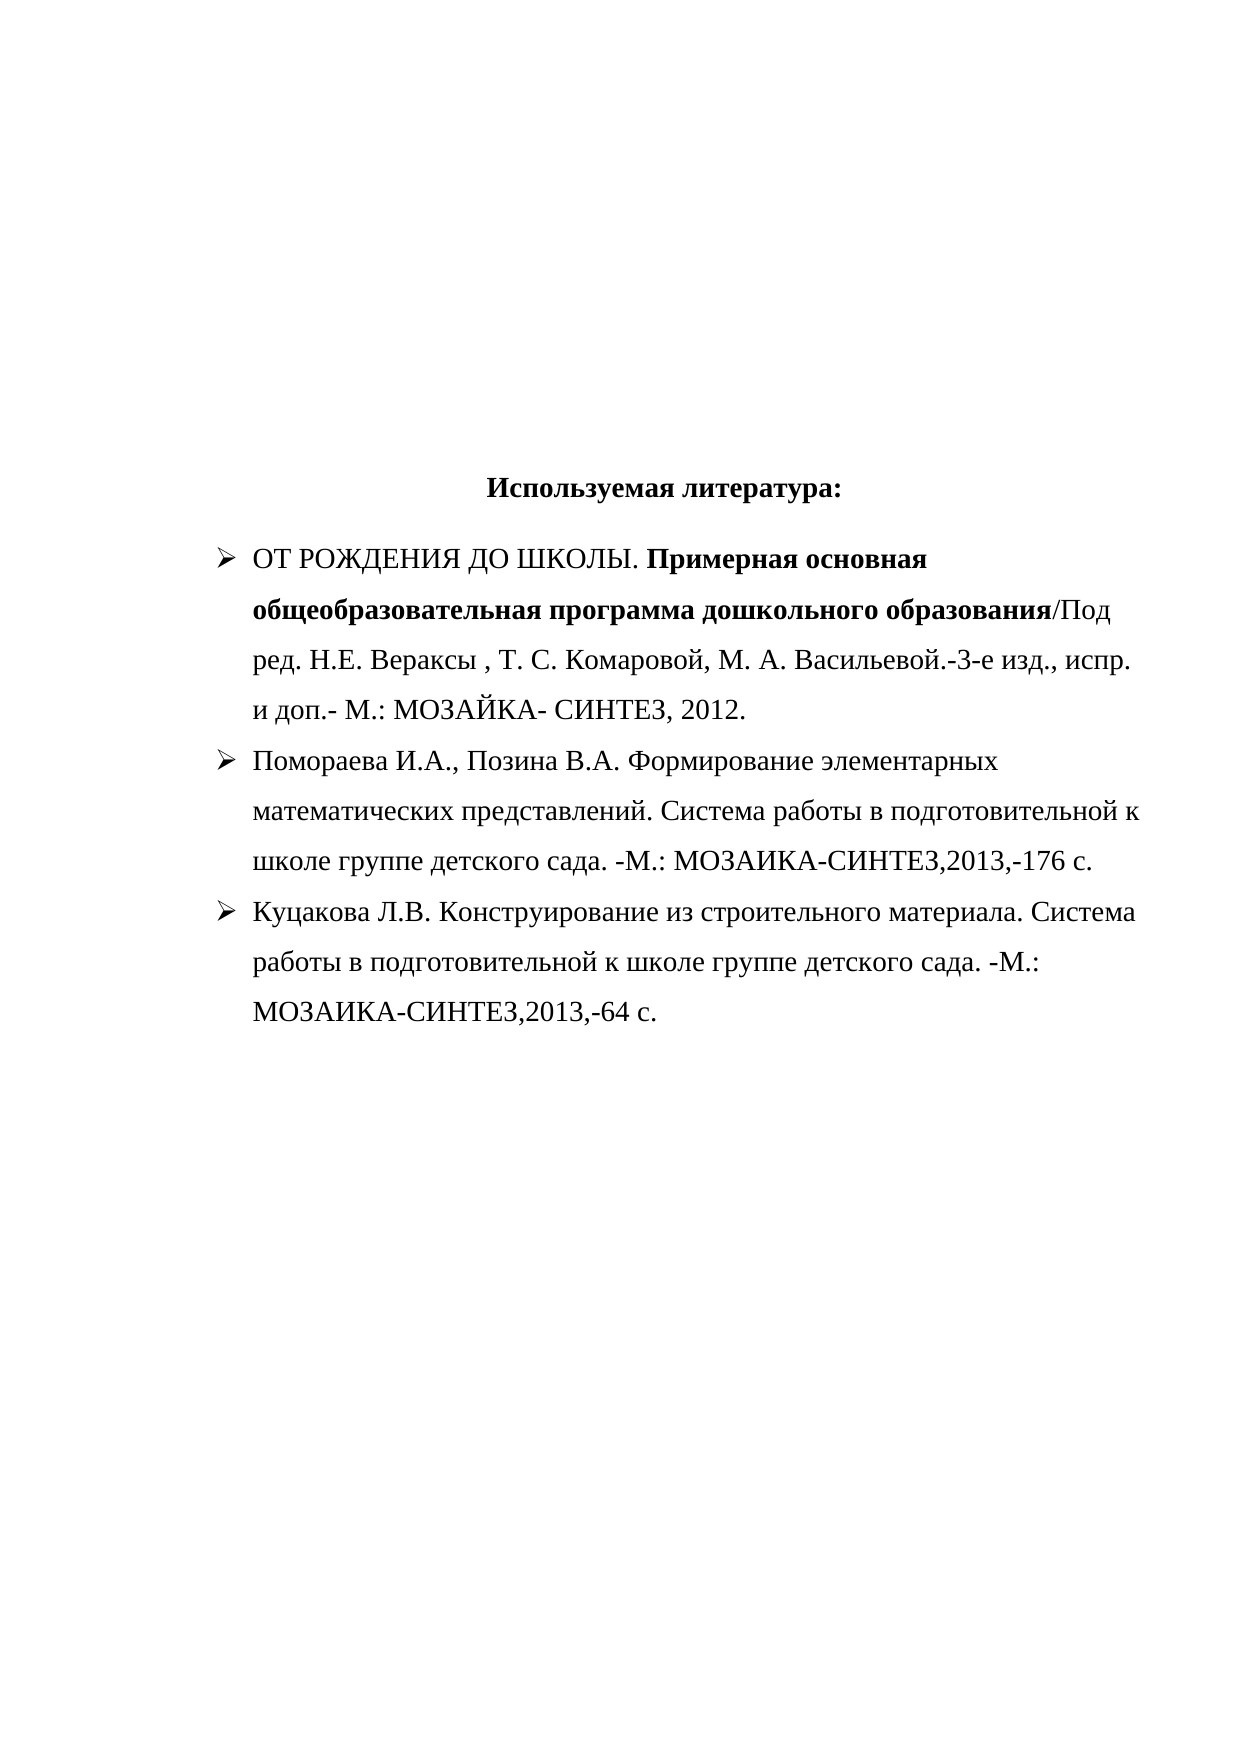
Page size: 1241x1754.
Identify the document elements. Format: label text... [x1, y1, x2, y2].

text Используемая литература: [177, 470, 1152, 504]
list Куцакова Л.В. Конструирование из строительного материала. Система работы в подготовительной к школе группе детского сада. -М.: МОЗАИКА-СИНТЕЗ,2013,-64 с. [215, 894, 1152, 1028]
list Помораева И.А., Позина В.А. Формирование элементарных математических представлений. Система работы в подготовительной к школе группе детского сада. -М.: МОЗАИКА-СИНТЕЗ,2013,-176 с. [215, 743, 1152, 877]
list ОТ РОЖДЕНИЯ ДО ШКОЛЫ. Примерная основная общеобразовательная программа дошкольного образования/Под ред. Н.Е. Вераксы , Т. С. Комаровой, М. А. Васильевой.-3-е изд., испр. и доп.- М.: МОЗАЙКА- СИНТЕЗ, 2012. [215, 541, 1152, 726]
